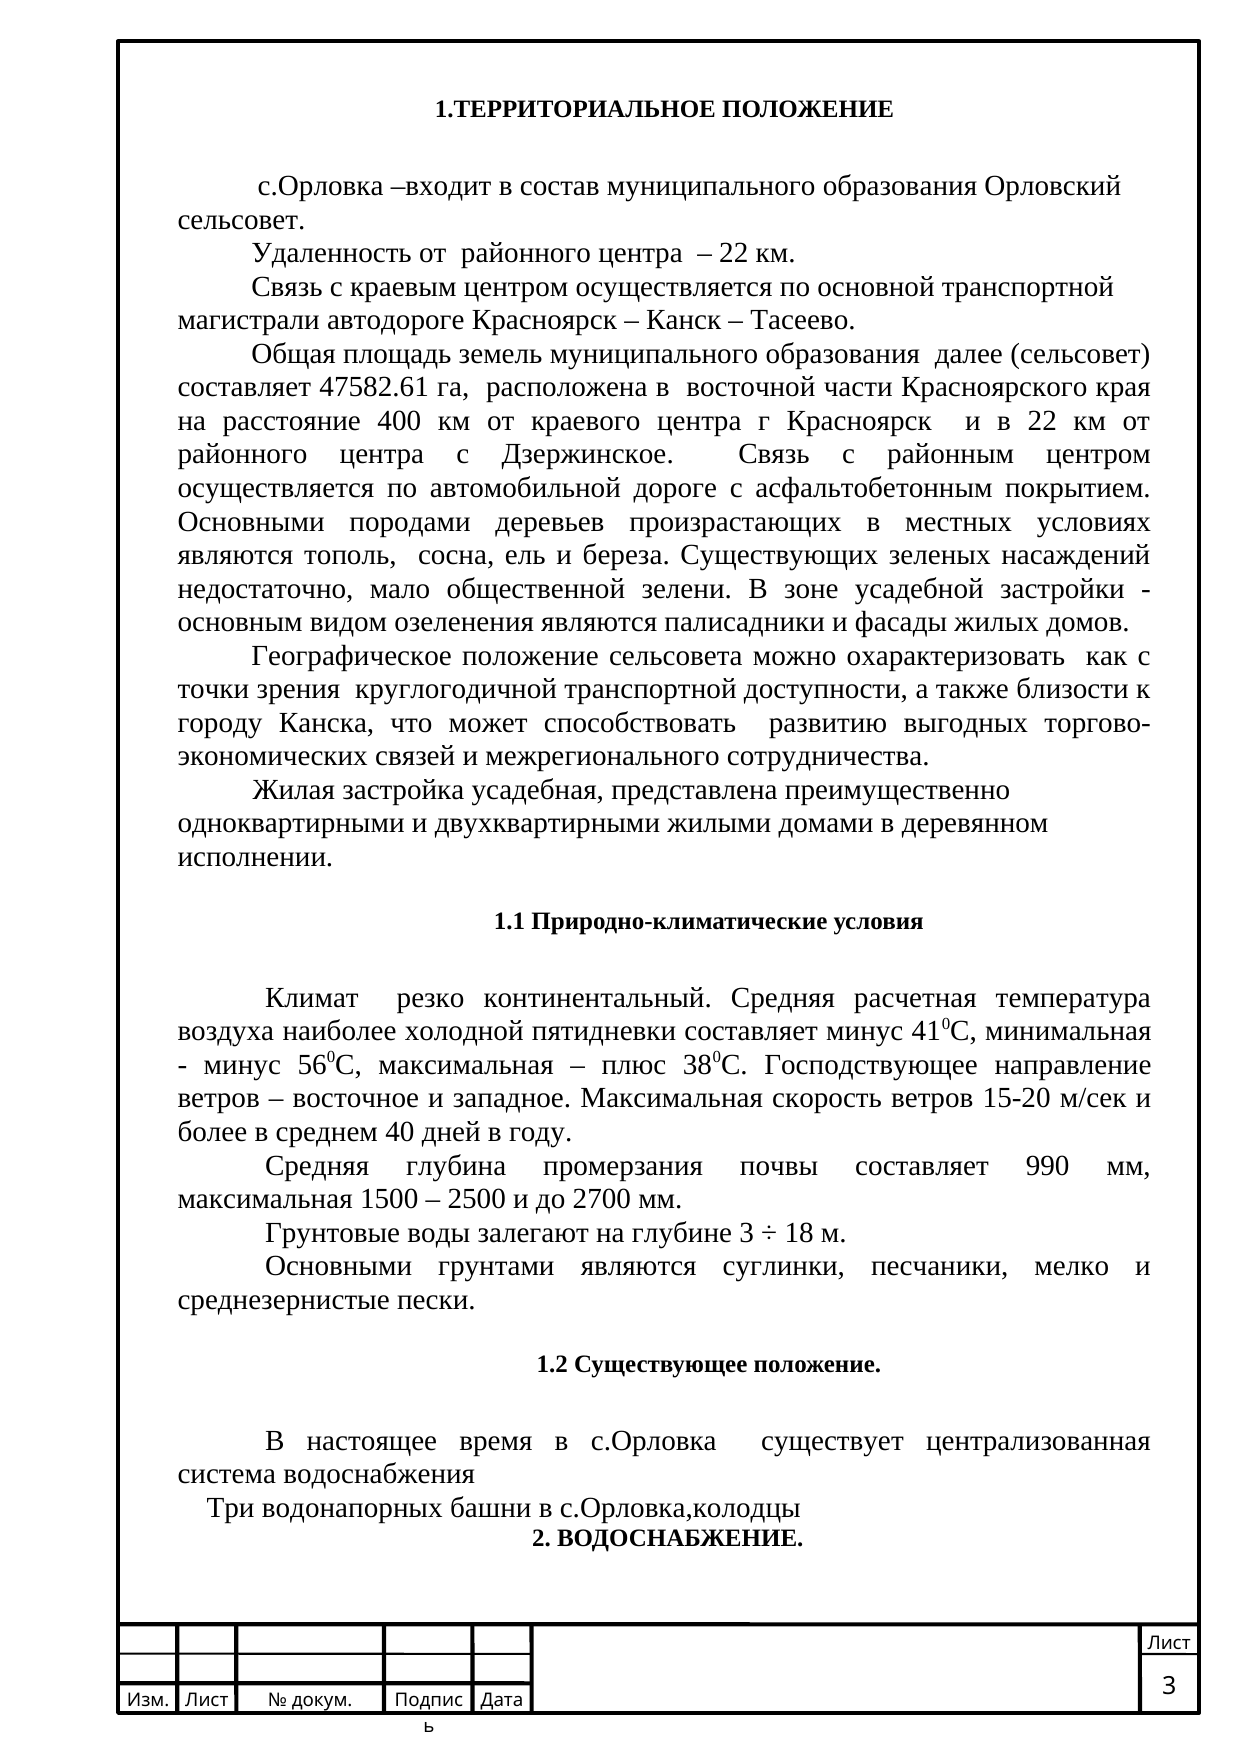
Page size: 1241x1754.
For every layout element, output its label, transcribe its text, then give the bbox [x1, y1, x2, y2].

text Удаленность от районного центра – 22 км. [177, 235, 1152, 269]
text Средняя глубина промерзания почвы составляет 990 мм, максимальная 1500 – 2500 и до . [177, 1148, 1152, 1215]
text с.Орловка –входит в состав муниципального образования Орловский сельсовет. [177, 168, 1152, 235]
text Жилая застройка усадебная, представлена преимущественно одноквартирными и двухквартирными жилыми домами в деревянном исполнении. [177, 772, 1152, 873]
text Климат резко континентальный. Средняя расчетная температура воздуха наиболее холодной пятидневки составляет минус 410С, минимальная - минус 560С, максимальная – плюс 380С. Господствующее направление ветров – восточное и западное. Максимальная скорость ветров 15-20 м/сек и более в среднем 40 дней в году. [177, 980, 1152, 1148]
text Географическое положение сельсовета можно охарактеризовать как с точки зрения круглогодичной транспортной доступности, а также близости к городу Канска, что может способствовать развитию выгодных торгово-экономических связей и межрегионального сотрудничества. [177, 638, 1152, 772]
text Основными грунтами являются суглинки, песчаники, мелко и среднезернистые пески. [177, 1248, 1152, 1315]
text Грунтовые воды залегают на глубине 3 ÷ . [177, 1215, 1152, 1248]
subtitle 2. Водоснабжение. [177, 1523, 1152, 1552]
text В настоящее время в с.Орловка существует централизованная система водоснабжения [177, 1423, 1152, 1490]
subtitle 1.1 Природно-климатические условия [266, 906, 1152, 935]
text Связь с краевым центром осуществляется по основной транспортной магистрали автодороге Красноярск – Канск – Тасеево. [177, 269, 1152, 336]
text Общая площадь земель муниципального образования далее (сельсовет) составляет 47582.61 га, расположена в восточной части Красноярского края на расстояние 400 км от краевого центра г Красноярск и в 22 км от районного центра с Дзержинское. Связь с районным центром осуществляется по автомобильной дороге с асфальтобетонным покрытием. Основными породами деревьев произрастающих в местных условиях являются тополь, сосна, ель и береза. Существующих зеленых насаждений недостаточно, мало общественной зелени. В зоне усадебной застройки - основным видом озеленения являются палисадники и фасады жилых домов. [177, 336, 1152, 638]
subtitle 1.2 Существующее положение. [266, 1349, 1152, 1378]
text Три водонапорных башни в с.Орловка,колодцы [177, 1490, 1152, 1523]
subtitle 1.Территориальное положение [177, 94, 1152, 123]
